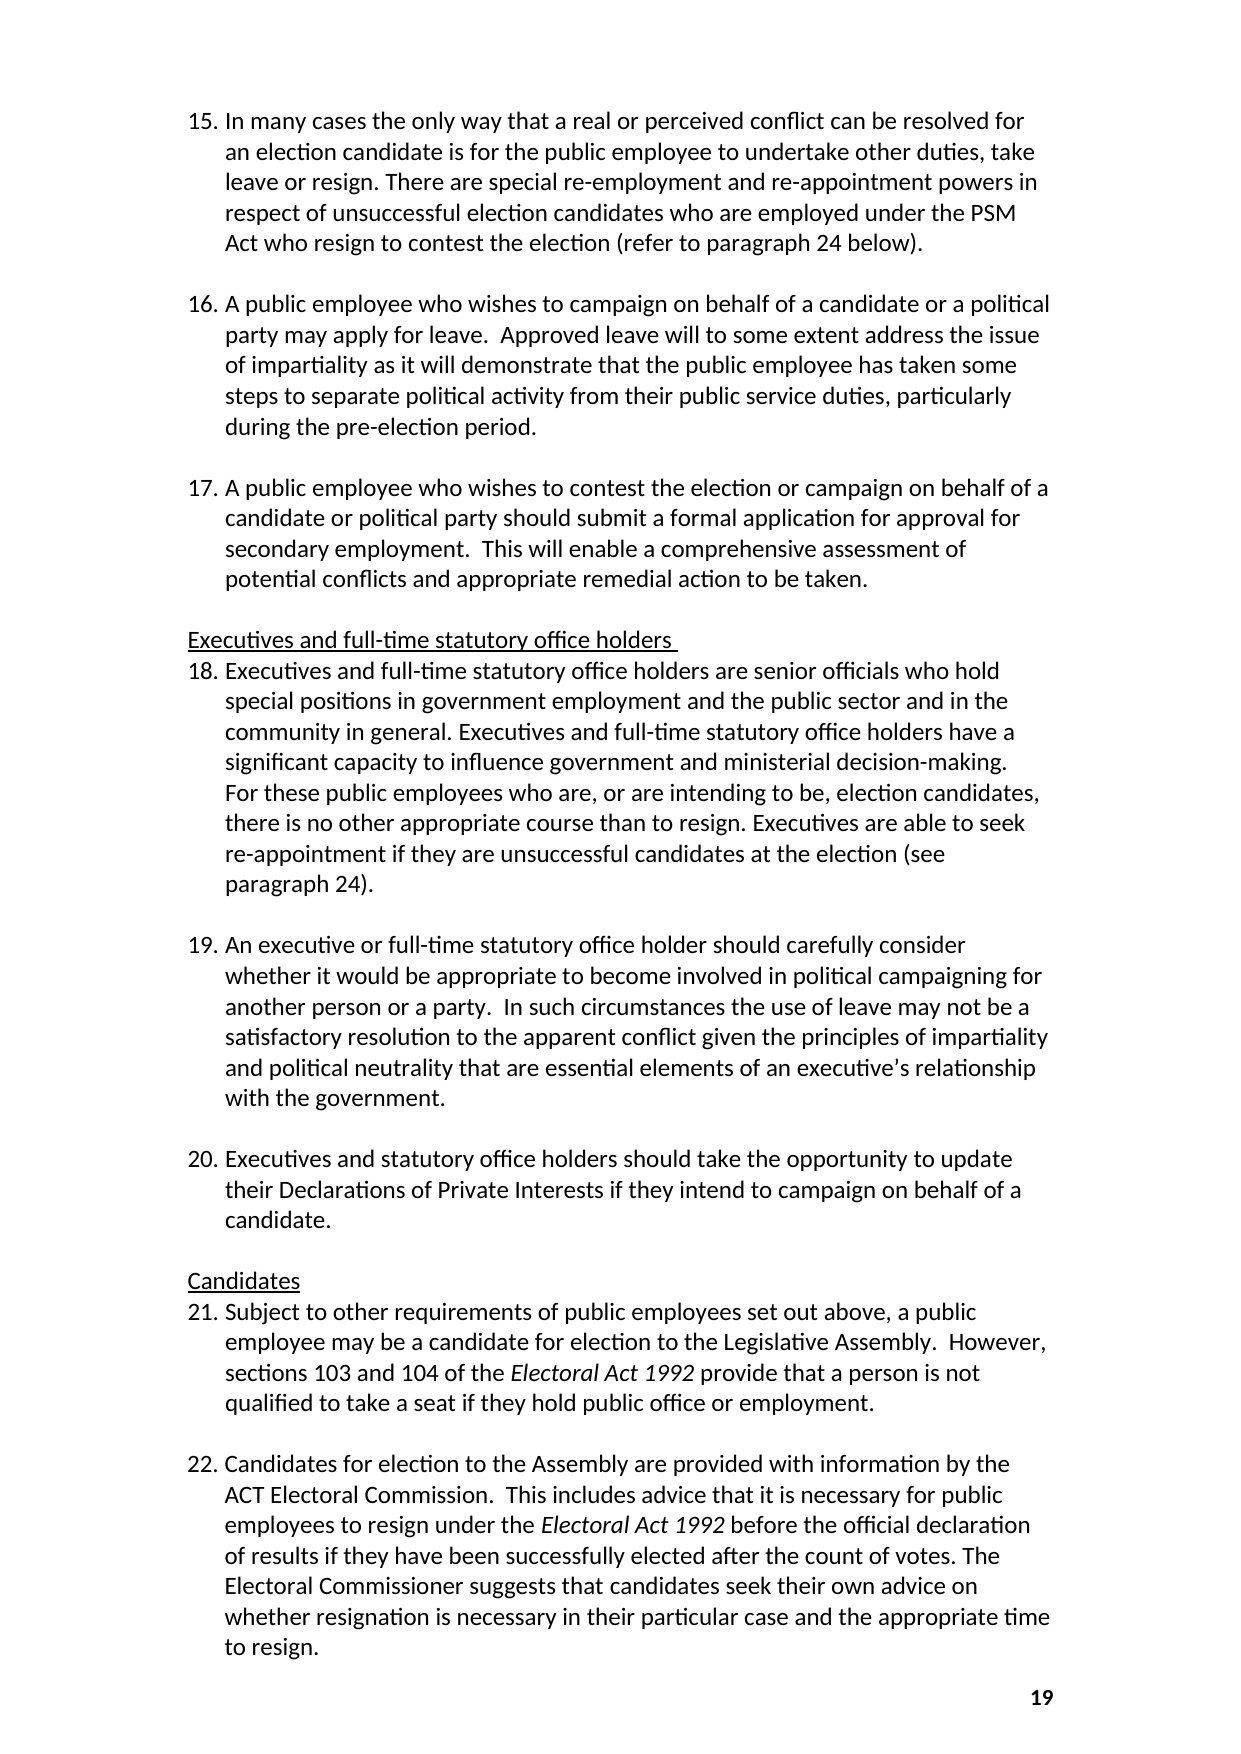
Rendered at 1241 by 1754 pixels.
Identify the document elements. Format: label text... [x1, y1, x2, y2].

text Candidates [187, 1265, 1053, 1296]
list In many cases the only way that a real or perceived conflict can be resolved for an election candidate is for the public employee to undertake other duties, take leave or resign. There are special re-employment and re-appointment powers in respect of unsuccessful election candidates who are employed under the PSM Act who resign to contest the election (refer to paragraph 24 below). [187, 106, 1053, 258]
list An executive or full-time statutory office holder should carefully consider whether it would be appropriate to become involved in political campaigning for another person or a party. In such circumstances the use of leave may not be a satisfactory resolution to the apparent conflict given the principles of impartiality and political neutrality that are essential elements of an executive’s relationship with the government. [187, 929, 1053, 1113]
list A public employee who wishes to campaign on behalf of a candidate or a political party may apply for leave. Approved leave will to some extent address the issue of impartiality as it will demonstrate that the public employee has taken some steps to separate political activity from their public service duties, particularly during the pre-election period. [187, 289, 1053, 441]
list A public employee who wishes to contest the election or campaign on behalf of a candidate or political party should submit a formal application for approval for secondary employment. This will enable a comprehensive assessment of potential conflicts and appropriate remedial action to be taken. [187, 472, 1053, 594]
list Subject to other requirements of public employees set out above, a public employee may be a candidate for election to the Legislative Assembly. However, sections 103 and 104 of the Electoral Act 1992 provide that a person is not qualified to take a seat if they hold public office or employment. [187, 1296, 1053, 1418]
text Executives and full-time statutory office holders [187, 624, 1053, 655]
list Executives and full-time statutory office holders are senior officials who hold special positions in government employment and the public sector and in the community in general. Executives and full-time statutory office holders have a significant capacity to influence government and ministerial decision-making. For these public employees who are, or are intending to be, election candidates, there is no other appropriate course than to resign. Executives are able to seek re-appointment if they are unsuccessful candidates at the election (see paragraph 24). [187, 655, 1053, 899]
list Executives and statutory office holders should take the opportunity to update their Declarations of Private Interests if they intend to campaign on behalf of a candidate. [187, 1143, 1053, 1235]
list Candidates for election to the Assembly are provided with information by the ACT Electoral Commission. This includes advice that it is necessary for public employees to resign under the Electoral Act 1992 before the official declaration of results if they have been successfully elected after the count of votes. The Electoral Commissioner suggests that candidates seek their own advice on whether resignation is necessary in their particular case and the appropriate time to resign. [187, 1448, 1053, 1662]
